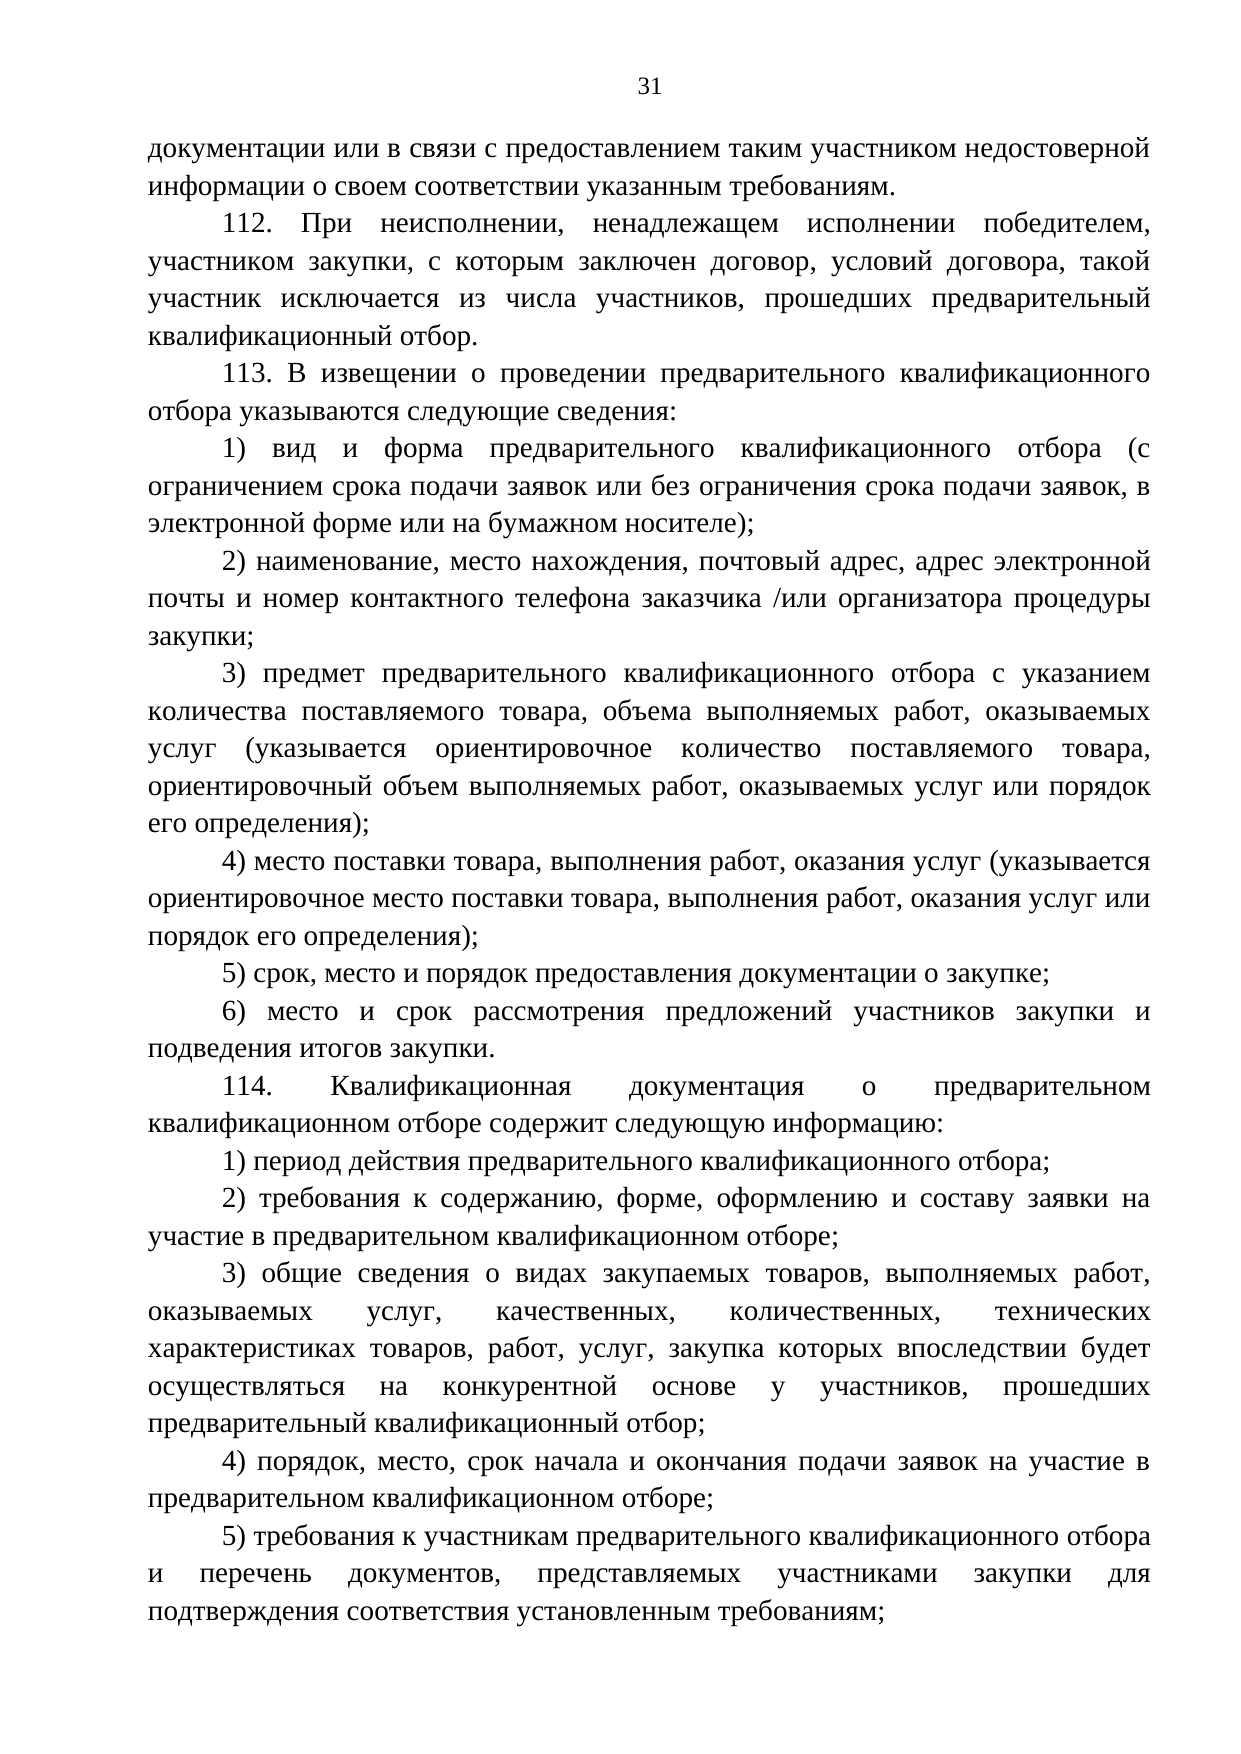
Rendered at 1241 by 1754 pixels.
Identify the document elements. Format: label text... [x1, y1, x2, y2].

text 4) место поставки товара, выполнения работ, оказания услуг (указывается ориентировочное место поставки товара, выполнения работ, оказания услуг или порядок его определения); [148, 840, 1152, 953]
text 112. При неисполнении, ненадлежащем исполнении победителем, участником закупки, с которым заключен договор, условий договора, такой участник исключается из числа участников, прошедших предварительный квалификационный отбор. [148, 203, 1152, 353]
text 5) срок, место и порядок предоставления документации о закупке; [148, 953, 1152, 990]
text 1) вид и форма предварительного квалификационного отбора (с ограничением срока подачи заявок или без ограничения срока подачи заявок, в электронной форме или на бумажном носителе); [148, 428, 1152, 540]
text 3) общие сведения о видах закупаемых товаров, выполняемых работ, оказываемых услуг, качественных, количественных, технических характеристиках товаров, работ, услуг, закупка которых впоследствии будет осуществляться на конкурентной основе у участников, прошедших предварительный квалификационный отбор; [148, 1253, 1152, 1440]
text 5) требования к участникам предварительного квалификационного отбора и перечень документов, представляемых участниками закупки для подтверждения соответствия установленным требованиям; [148, 1515, 1152, 1628]
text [148, 128, 1152, 203]
text 1) период действия предварительного квалификационного отбора; [148, 1140, 1152, 1178]
text 3) предмет предварительного квалификационного отбора с указанием количества поставляемого товара, объема выполняемых работ, оказываемых услуг (указывается ориентировочное количество поставляемого товара, ориентировочный объем выполняемых работ, оказываемых услуг или порядок его определения); [148, 653, 1152, 840]
text 2) наименование, место нахождения, почтовый адрес, адрес электронной почты и номер контактного телефона заказчика /или организатора процедуры закупки; [148, 540, 1152, 653]
text 4) порядок, место, срок начала и окончания подачи заявок на участие в предварительном квалификационном отборе; [148, 1440, 1152, 1515]
text 114. Квалификационная документация о предварительном квалификационном отборе содержит следующую информацию: [148, 1065, 1152, 1140]
text 2) требования к содержанию, форме, оформлению и составу заявки на участие в предварительном квалификационном отборе; [148, 1178, 1152, 1253]
text 113. В извещении о проведении предварительного квалификационного отбора указываются следующие сведения: [148, 353, 1152, 428]
text 6) место и срок рассмотрения предложений участников закупки и подведения итогов закупки. [148, 990, 1152, 1065]
